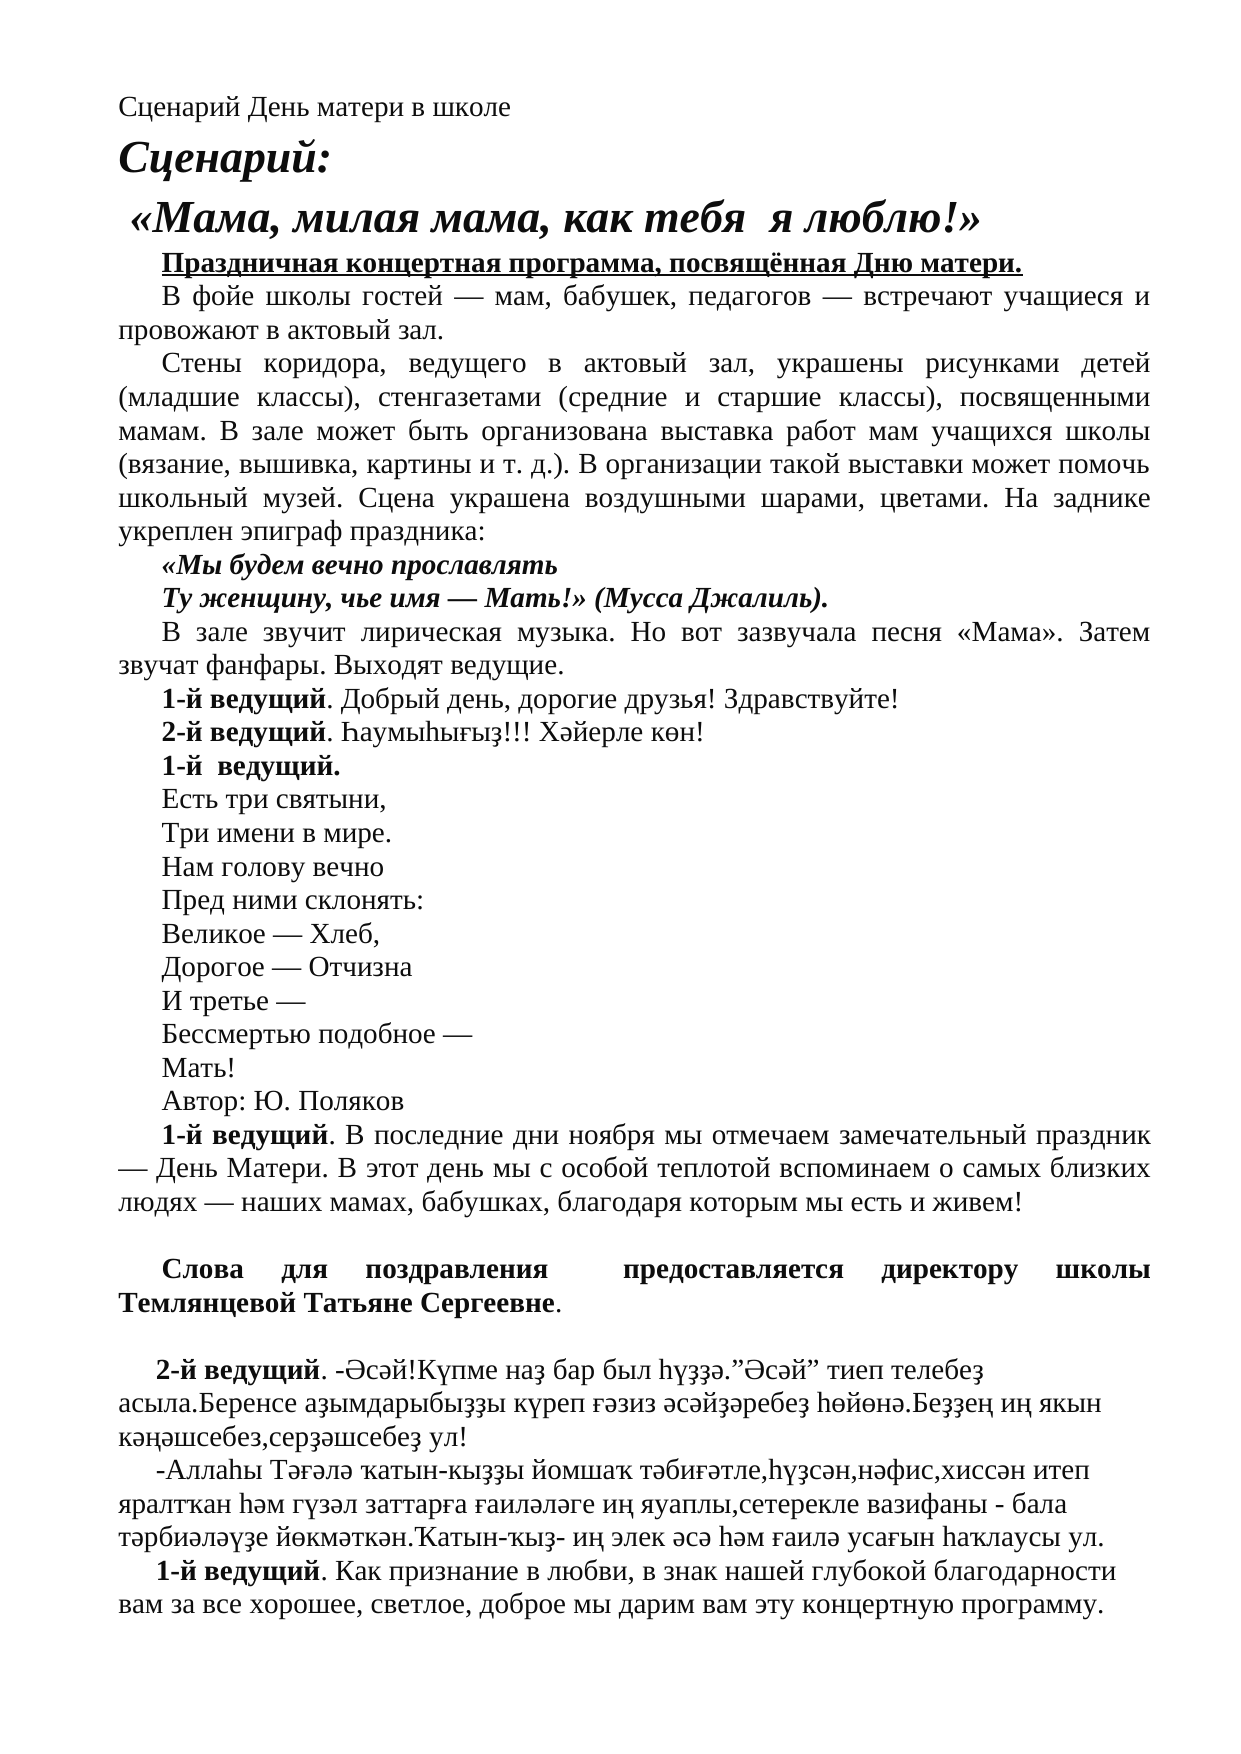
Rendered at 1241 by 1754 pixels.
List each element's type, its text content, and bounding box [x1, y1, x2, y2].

text 2-й ведущий. -Әсәй!Күпме наҙ бар был һүҙҙә.”Әсәй” тиеп телебеҙ асыла.Беренсе аҙымдарыбыҙҙы күреп ғәзиз әсәйҙәребеҙ һөйөнә.Беҙҙең иң якын кәңәшсебез,серҙәшсебеҙ ул! [118, 1352, 1152, 1452]
text Бессмертью подобное — [118, 1016, 1152, 1050]
text 1-й ведущий. Как признание в любви, в знак нашей глубокой благодарности вам за все хорошее, светлое, доброе мы дарим вам эту концертную программу. [118, 1553, 1152, 1620]
text 1-й ведущий. [118, 748, 1152, 782]
text 1-й ведущий. Добрый день, дорогие друзья! Здравствуйте! [118, 681, 1152, 714]
text -Аллаһы Тәғәлә ҡатын-кыҙҙы йомшаҡ тәбиғәтле,һүҙсән,нәфис,хиссән итеп яралтҡан һәм гүзәл заттарға ғаиләләге иң яуаплы,сетерекле вазифаны - бала тәрбиәләүҙе йөкмәткән.Ҡатын-ҡыҙ- иң элек әсә һәм ғаилә усағын һаҡлаусы ул. [118, 1452, 1152, 1553]
text И третье — [118, 983, 1152, 1016]
text Мать! [118, 1050, 1152, 1083]
text Ту женщину, чье имя — Мать!» (Мусса Джалиль). [118, 580, 1152, 614]
text Автор: Ю. Поляков [118, 1083, 1152, 1117]
text Есть три святыни, [118, 782, 1152, 815]
subtitle Сценарий День матери в школе [118, 89, 1152, 122]
text Нам голову вечно [118, 849, 1152, 882]
text Три имени в мире. [118, 815, 1152, 849]
text Слова для поздравления предоставляется директору школы Темлянцевой Татьяне Сергеевне. [118, 1251, 1152, 1318]
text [118, 245, 1152, 278]
text 2-й ведущий. Һаумыһығыҙ!!! Хәйерле көн! [118, 714, 1152, 748]
text В фойе школы гостей — мам, бабушек, педагогов — встречают учащиеся и провожают в актовый зал. [118, 278, 1152, 346]
text В зале звучит лирическая музыка. Но вот зазвучала песня «Мама». Затем звучат фанфары. Выходят ведущие. [118, 614, 1152, 681]
text Пред ними склонять: [118, 882, 1152, 916]
text «Мы будем вечно прославлять [118, 547, 1152, 580]
subtitle Сценарий: [118, 129, 1152, 182]
subtitle «Мама, милая мама, как тебя я люблю!» [118, 189, 1152, 242]
text Великое — Хлеб, [118, 916, 1152, 949]
text Дорогое — Отчизна [118, 949, 1152, 983]
text 1-й ведущий. В последние дни ноября мы отмечаем замечательный праздник — День Матери. В этот день мы с особой теплотой вспоминаем о самых близких людях — наших мамах, бабушках, благодаря которым мы есть и живем! [118, 1117, 1152, 1218]
text Стены коридора, ведущего в актовый зал, украшены рисунками детей (младшие классы), стенгазетами (средние и старшие классы), посвященными мамам. В зале может быть организована выставка работ мам учащихся школы (вязание, вышивка, картины и т. д.). В организации такой выставки может помочь школьный музей. Сцена украшена воздушными шарами, цветами. На заднике укреплен эпиграф праздника: [118, 346, 1152, 547]
